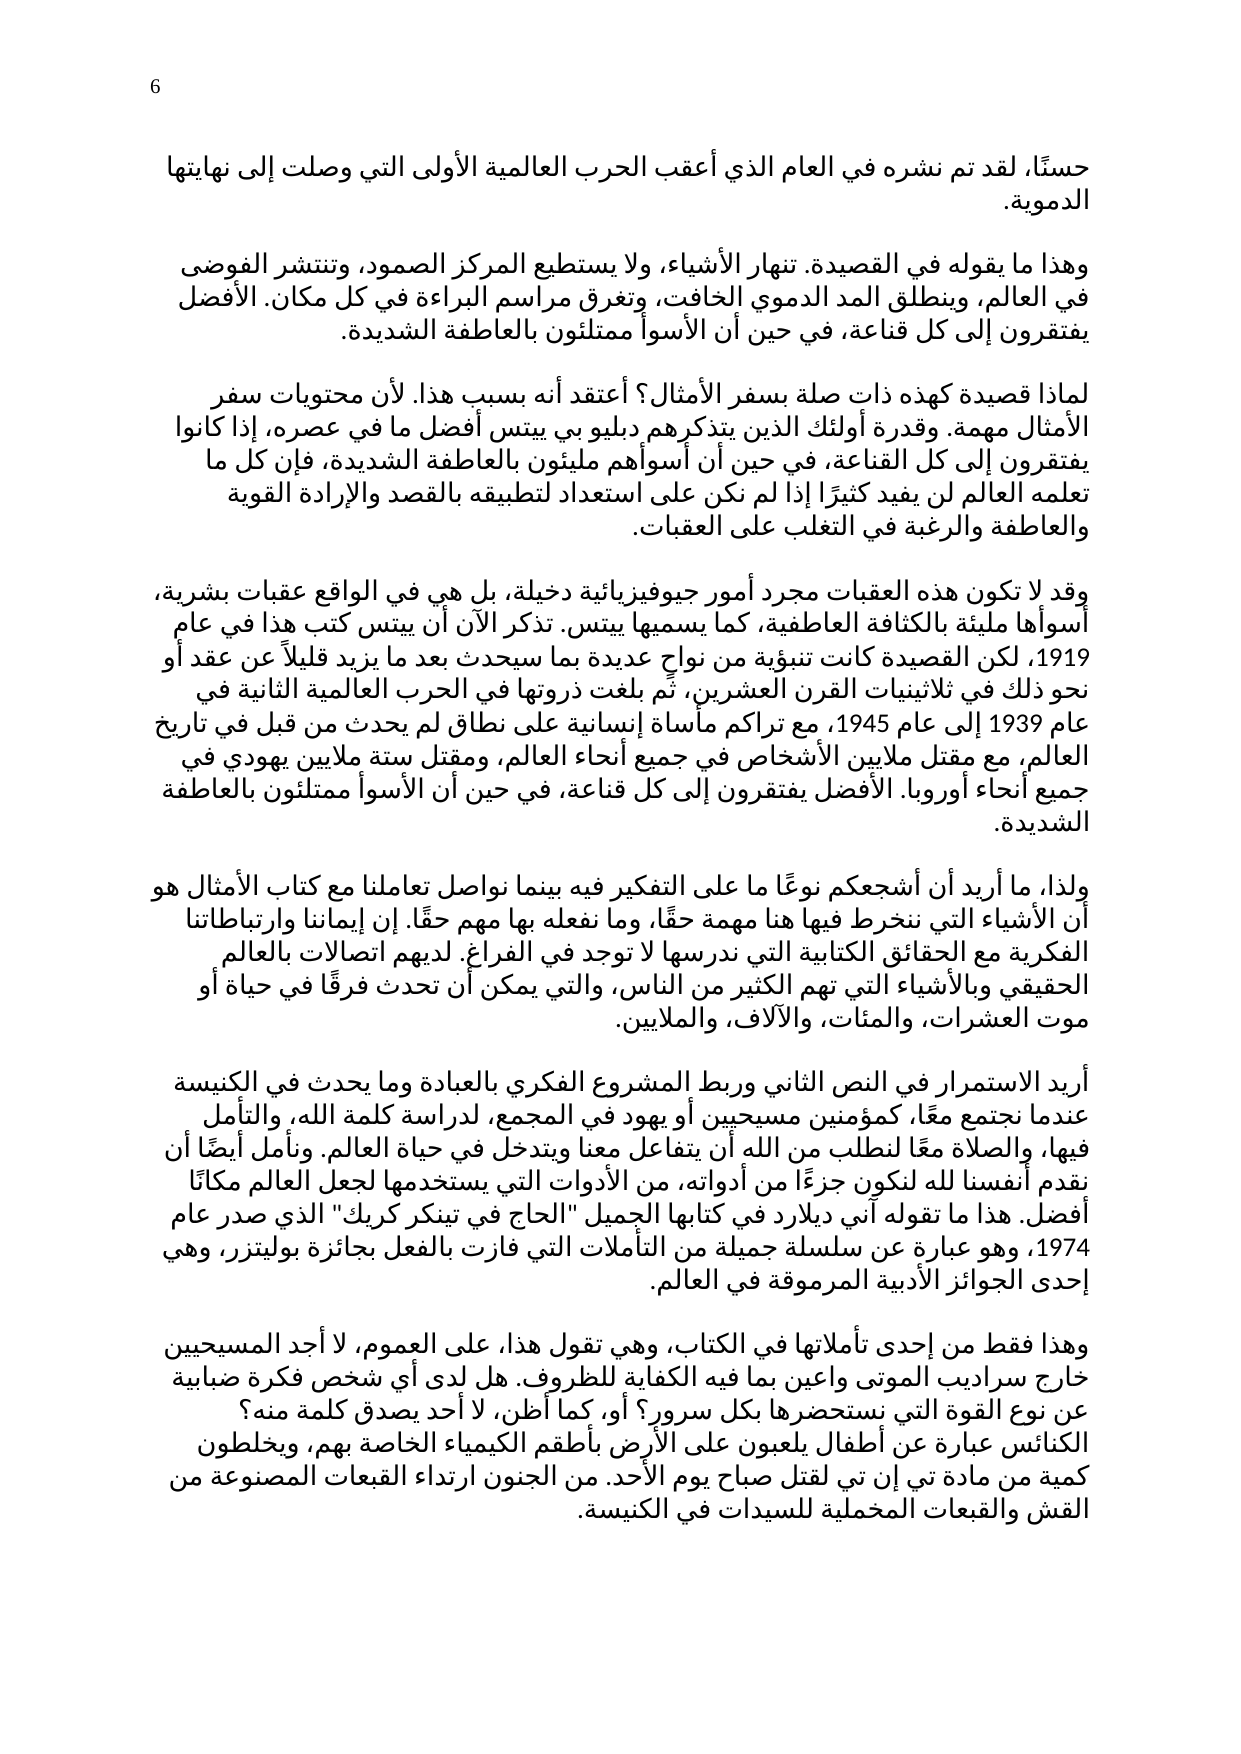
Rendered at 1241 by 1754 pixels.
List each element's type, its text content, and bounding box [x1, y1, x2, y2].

text وقد لا تكون هذه العقبات مجرد أمور جيوفيزيائية دخيلة، بل هي في الواقع عقبات بشرية، أسوأها مليئة بالكثافة العاطفية، كما يسميها ييتس. تذكر الآن أن ييتس كتب هذا في عام 1919، لكن القصيدة كانت تنبؤية من نواحٍ عديدة بما سيحدث بعد ما يزيد قليلاً عن عقد أو نحو ذلك في ثلاثينيات القرن العشرين، ثم بلغت ذروتها في الحرب العالمية الثانية في عام 1939 إلى عام 1945، مع تراكم مأساة إنسانية على نطاق لم يحدث من قبل في تاريخ العالم، مع مقتل ملايين الأشخاص في جميع أنحاء العالم، ومقتل ستة ملايين يهودي في جميع أنحاء أوروبا. الأفضل يفتقرون إلى كل قناعة، في حين أن الأسوأ ممتلئون بالعاطفة الشديدة. [150, 574, 1090, 838]
text أريد الاستمرار في النص الثاني وربط المشروع الفكري بالعبادة وما يحدث في الكنيسة عندما نجتمع معًا، كمؤمنين مسيحيين أو يهود في المجمع، لدراسة كلمة الله، والتأمل فيها، والصلاة معًا لنطلب من الله أن يتفاعل معنا ويتدخل في حياة العالم. ونأمل أيضًا أن نقدم أنفسنا لله لنكون جزءًا من أدواته، من الأدوات التي يستخدمها لجعل العالم مكانًا أفضل. هذا ما تقوله آني ديلارد في كتابها الجميل "الحاج في تينكر كريك" الذي صدر عام 1974، وهو عبارة عن سلسلة جميلة من التأملات التي فازت بالفعل بجائزة بوليتزر، وهي إحدى الجوائز الأدبية المرموقة في العالم. [150, 1065, 1090, 1296]
text لماذا قصيدة كهذه ذات صلة بسفر الأمثال؟ أعتقد أنه بسبب هذا. لأن محتويات سفر الأمثال مهمة. وقدرة أولئك الذين يتذكرهم دبليو بي ييتس أفضل ما في عصره، إذا كانوا يفتقرون إلى كل القناعة، في حين أن أسوأهم مليئون بالعاطفة الشديدة، فإن كل ما تعلمه العالم لن يفيد كثيرًا إذا لم نكن على استعداد لتطبيقه بالقصد والإرادة القوية والعاطفة والرغبة في التغلب على العقبات. [150, 377, 1090, 542]
text ولذا، ما أريد أن أشجعكم نوعًا ما على التفكير فيه بينما نواصل تعاملنا مع كتاب الأمثال هو أن الأشياء التي ننخرط فيها هنا مهمة حقًا، وما نفعله بها مهم حقًا. إن إيماننا وارتباطاتنا الفكرية مع الحقائق الكتابية التي ندرسها لا توجد في الفراغ. لديهم اتصالات بالعالم الحقيقي وبالأشياء التي تهم الكثير من الناس، والتي يمكن أن تحدث فرقًا في حياة أو موت العشرات، والمئات، والآلاف، والملايين. [150, 869, 1090, 1034]
text وهذا ما يقوله في القصيدة. تنهار الأشياء، ولا يستطيع المركز الصمود، وتنتشر الفوضى في العالم، وينطلق المد الدموي الخافت، وتغرق مراسم البراءة في كل مكان. الأفضل يفتقرون إلى كل قناعة، في حين أن الأسوأ ممتلئون بالعاطفة الشديدة. [150, 247, 1090, 346]
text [150, 150, 1090, 216]
text وهذا فقط من إحدى تأملاتها في الكتاب، وهي تقول هذا، على العموم، لا أجد المسيحيين خارج سراديب الموتى واعين بما فيه الكفاية للظروف. هل لدى أي شخص فكرة ضبابية عن نوع القوة التي نستحضرها بكل سرور؟ أو، كما أظن، لا أحد يصدق كلمة منه؟ الكنائس عبارة عن أطفال يلعبون على الأرض بأطقم الكيمياء الخاصة بهم، ويخلطون كمية من مادة تي إن تي لقتل صباح يوم الأحد. من الجنون ارتداء القبعات المصنوعة من القش والقبعات المخملية للسيدات في الكنيسة. [150, 1327, 1090, 1526]
